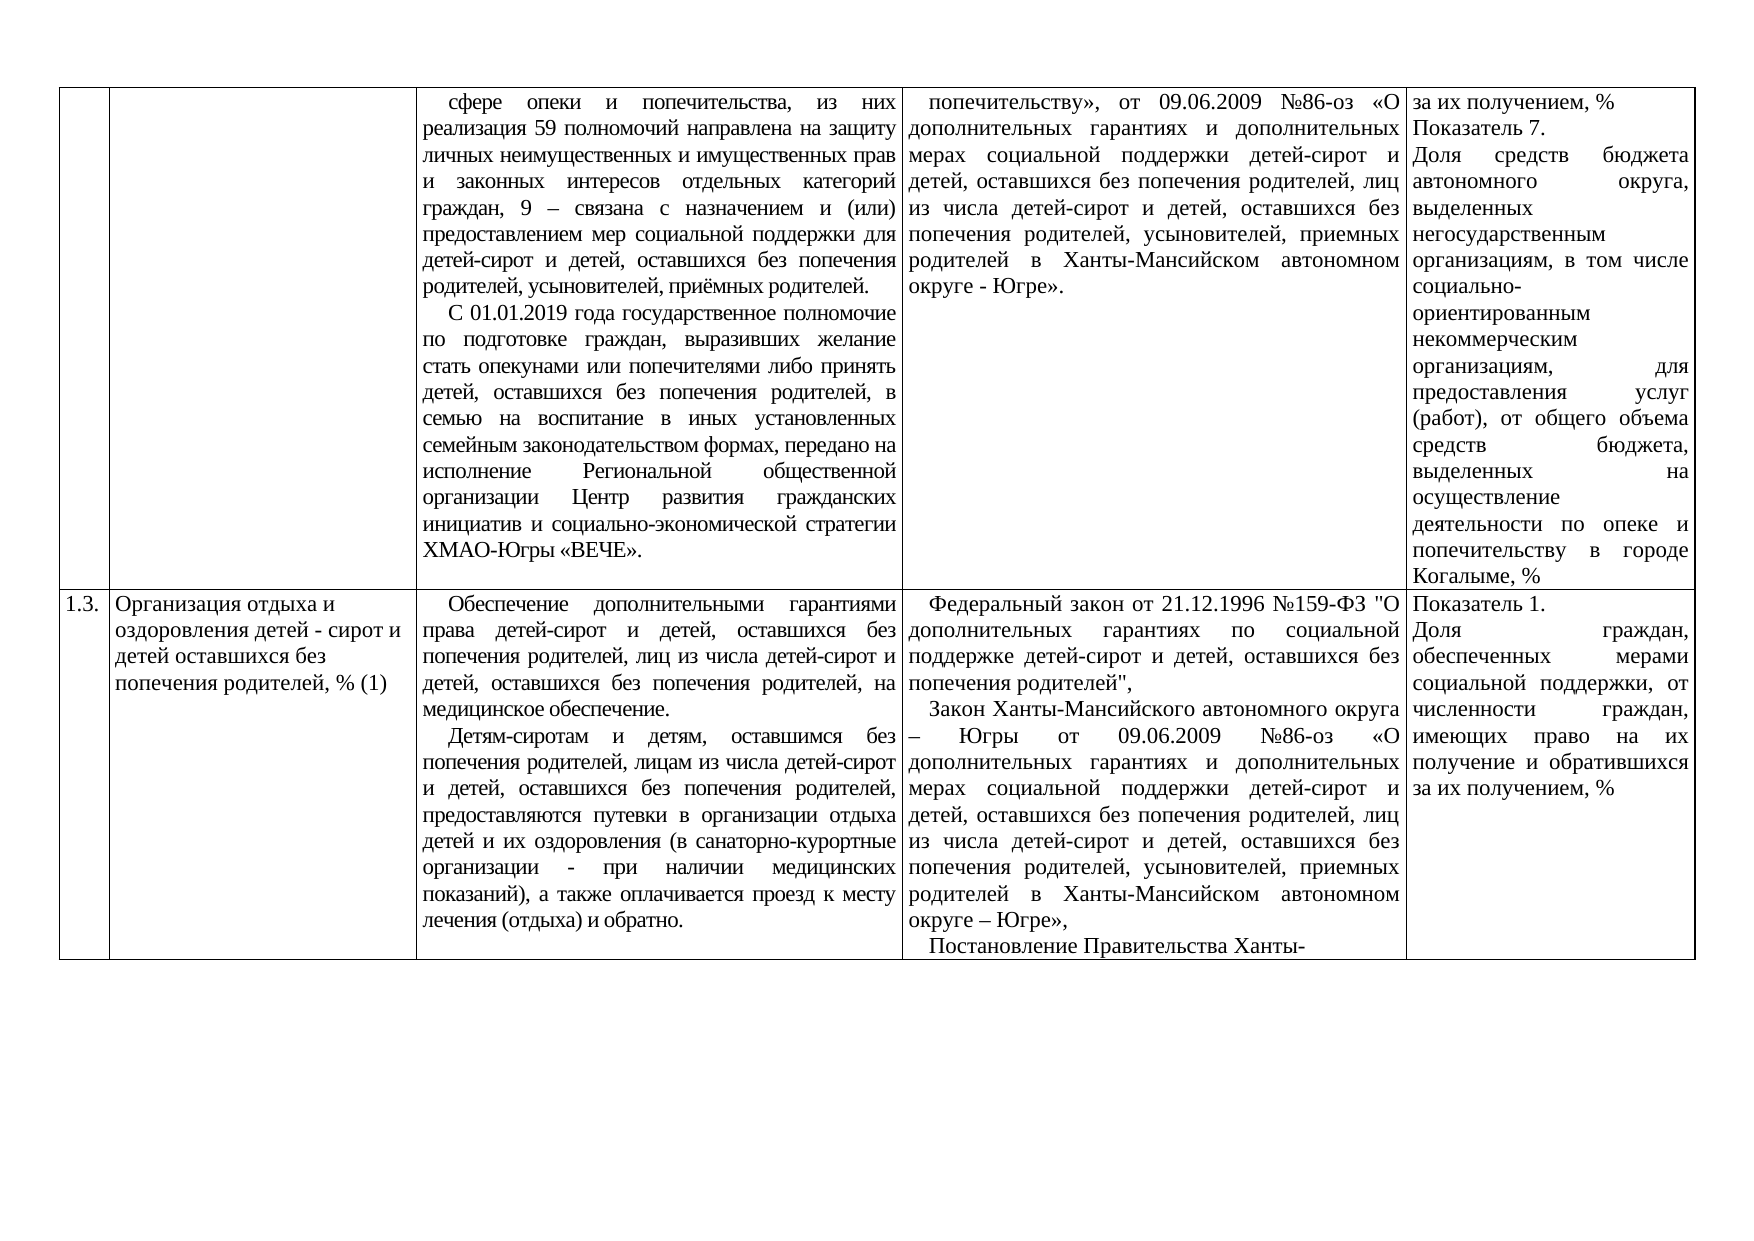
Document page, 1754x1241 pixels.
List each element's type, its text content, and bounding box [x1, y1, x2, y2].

table_header [60, 88, 109, 589]
table_cell Обеспечение дополнительными гарантиями права детей-сирот и детей, оставшихся без попечения родителей, лиц из числа детей-сирот и детей, оставшихся без попечения родителей, на медицинское обеспечение. Детям-сиротам и детям, оставшимся без попечения родителей, лицам из числа детей-сирот и детей, оставшихся без попечения родителей, предоставляются путевки в организации отдыха детей и их оздоровления (в санаторно-курортные организации - при наличии медицинских показаний), а также оплачивается проезд к месту лечения (отдыха) и обратно. [417, 590, 902, 959]
table_cell Организация отдыха и оздоровления детей - сирот и детей оставшихся без попечения родителей, % (1) [110, 590, 416, 959]
table_header за их получением, % Показатель 7. Доля средств бюджета автономного округа, выделенных негосударственным организациям, в том числе социально-ориентированным некоммерческим организациям, для предоставления услуг (работ), от общего объема средств бюджета, выделенных на осуществление деятельности по опеке и попечительству в городе Когалыме, % [1407, 88, 1694, 589]
table_header попечительству», от 09.06.2009 №86-оз «О дополнительных гарантиях и дополнительных мерах социальной поддержки детей-сирот и детей, оставшихся без попечения родителей, лиц из числа детей-сирот и детей, оставшихся без попечения родителей, усыновителей, приемных родителей в Ханты-Мансийском автономном округе - Югре». [903, 88, 1406, 589]
table_cell Федеральный закон от 21.12.1996 №159-ФЗ "О дополнительных гарантиях по социальной поддержке детей-сирот и детей, оставшихся без попечения родителей", Закон Ханты-Мансийского автономного округа – Югры от 09.06.2009 №86-оз «О дополнительных гарантиях и дополнительных мерах социальной поддержки детей-сирот и детей, оставшихся без попечения родителей, лиц из числа детей-сирот и детей, оставшихся без попечения родителей, усыновителей, приемных родителей в Ханты-Мансийском автономном округе – Югре», Постановление Правительства Ханты- [903, 590, 1406, 959]
table_header [110, 88, 416, 589]
table_cell 1.3. [60, 590, 109, 959]
table_header сфере опеки и попечительства, из них реализация 59 полномочий направлена на защиту личных неимущественных и имущественных прав и законных интересов отдельных категорий граждан, 9 – связана с назначением и (или) предоставлением мер социальной поддержки для детей-сирот и детей, оставшихся без попечения родителей, усыновителей, приёмных родителей. С 01.01.2019 года государственное полномочие по подготовке граждан, выразивших желание стать опекунами или попечителями либо принять детей, оставшихся без попечения родителей, в семью на воспитание в иных установленных семейным законодательством формах, передано на исполнение Региональной общественной организации Центр развития гражданских инициатив и социально-экономической стратегии ХМАО-Югры «ВЕЧЕ». [417, 88, 902, 589]
table_cell Показатель 1. Доля граждан, обеспеченных мерами социальной поддержки, от численности граждан, имеющих право на их получение и обратившихся за их получением, % [1407, 590, 1694, 959]
